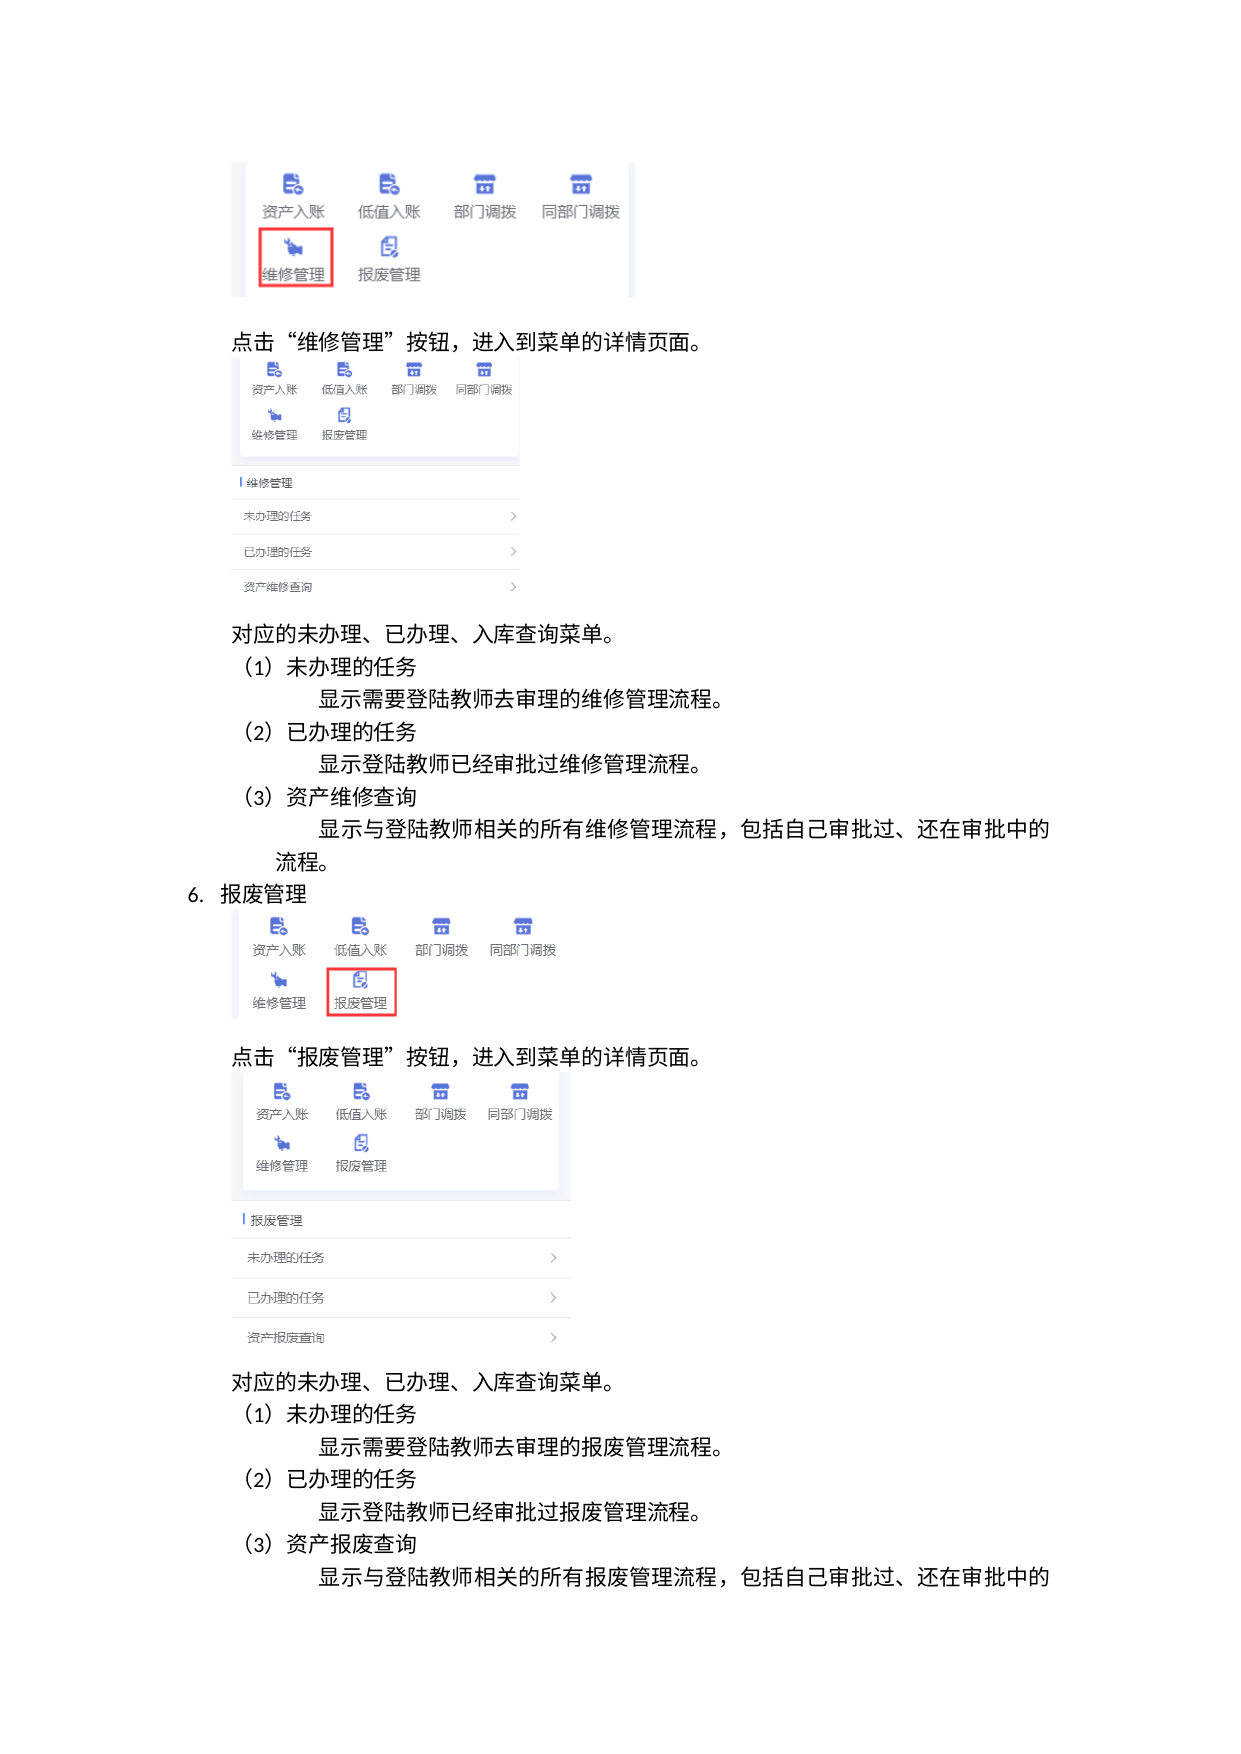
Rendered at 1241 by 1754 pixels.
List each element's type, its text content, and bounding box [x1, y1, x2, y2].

picture [231, 357, 520, 602]
text 显示登陆教师已经审批过维修管理流程。 [275, 747, 1053, 779]
text （3）资产报废查询 [231, 1527, 1053, 1559]
text 显示需要登陆教师去审理的报废管理流程。 [275, 1429, 1053, 1462]
text 显示需要登陆教师去审理的维修管理流程。 [275, 682, 1053, 714]
text （1）未办理的任务 [187, 649, 1053, 682]
text 对应的未办理、已办理、入库查询菜单。 [187, 617, 1053, 649]
text （3）资产维修查询 [231, 779, 1053, 812]
text 点击“维修管理”按钮，进入到菜单的详情页面。 [187, 324, 1053, 357]
text （2）已办理的任务 [231, 714, 1053, 747]
list 报废管理 [187, 877, 1053, 909]
picture [231, 1072, 571, 1354]
text 显示与登陆教师相关的所有维修管理流程，包括自己审批过、还在审批中的流程。 [275, 812, 1053, 877]
picture [231, 909, 563, 1019]
text 点击“报废管理”按钮，进入到菜单的详情页面。 [187, 1039, 1053, 1072]
picture [231, 162, 636, 297]
text （1）未办理的任务 [187, 1397, 1053, 1429]
text 对应的未办理、已办理、入库查询菜单。 [187, 1364, 1053, 1397]
text 显示登陆教师已经审批过报废管理流程。 [275, 1494, 1053, 1527]
text （2）已办理的任务 [231, 1462, 1053, 1494]
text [275, 1559, 1053, 1592]
